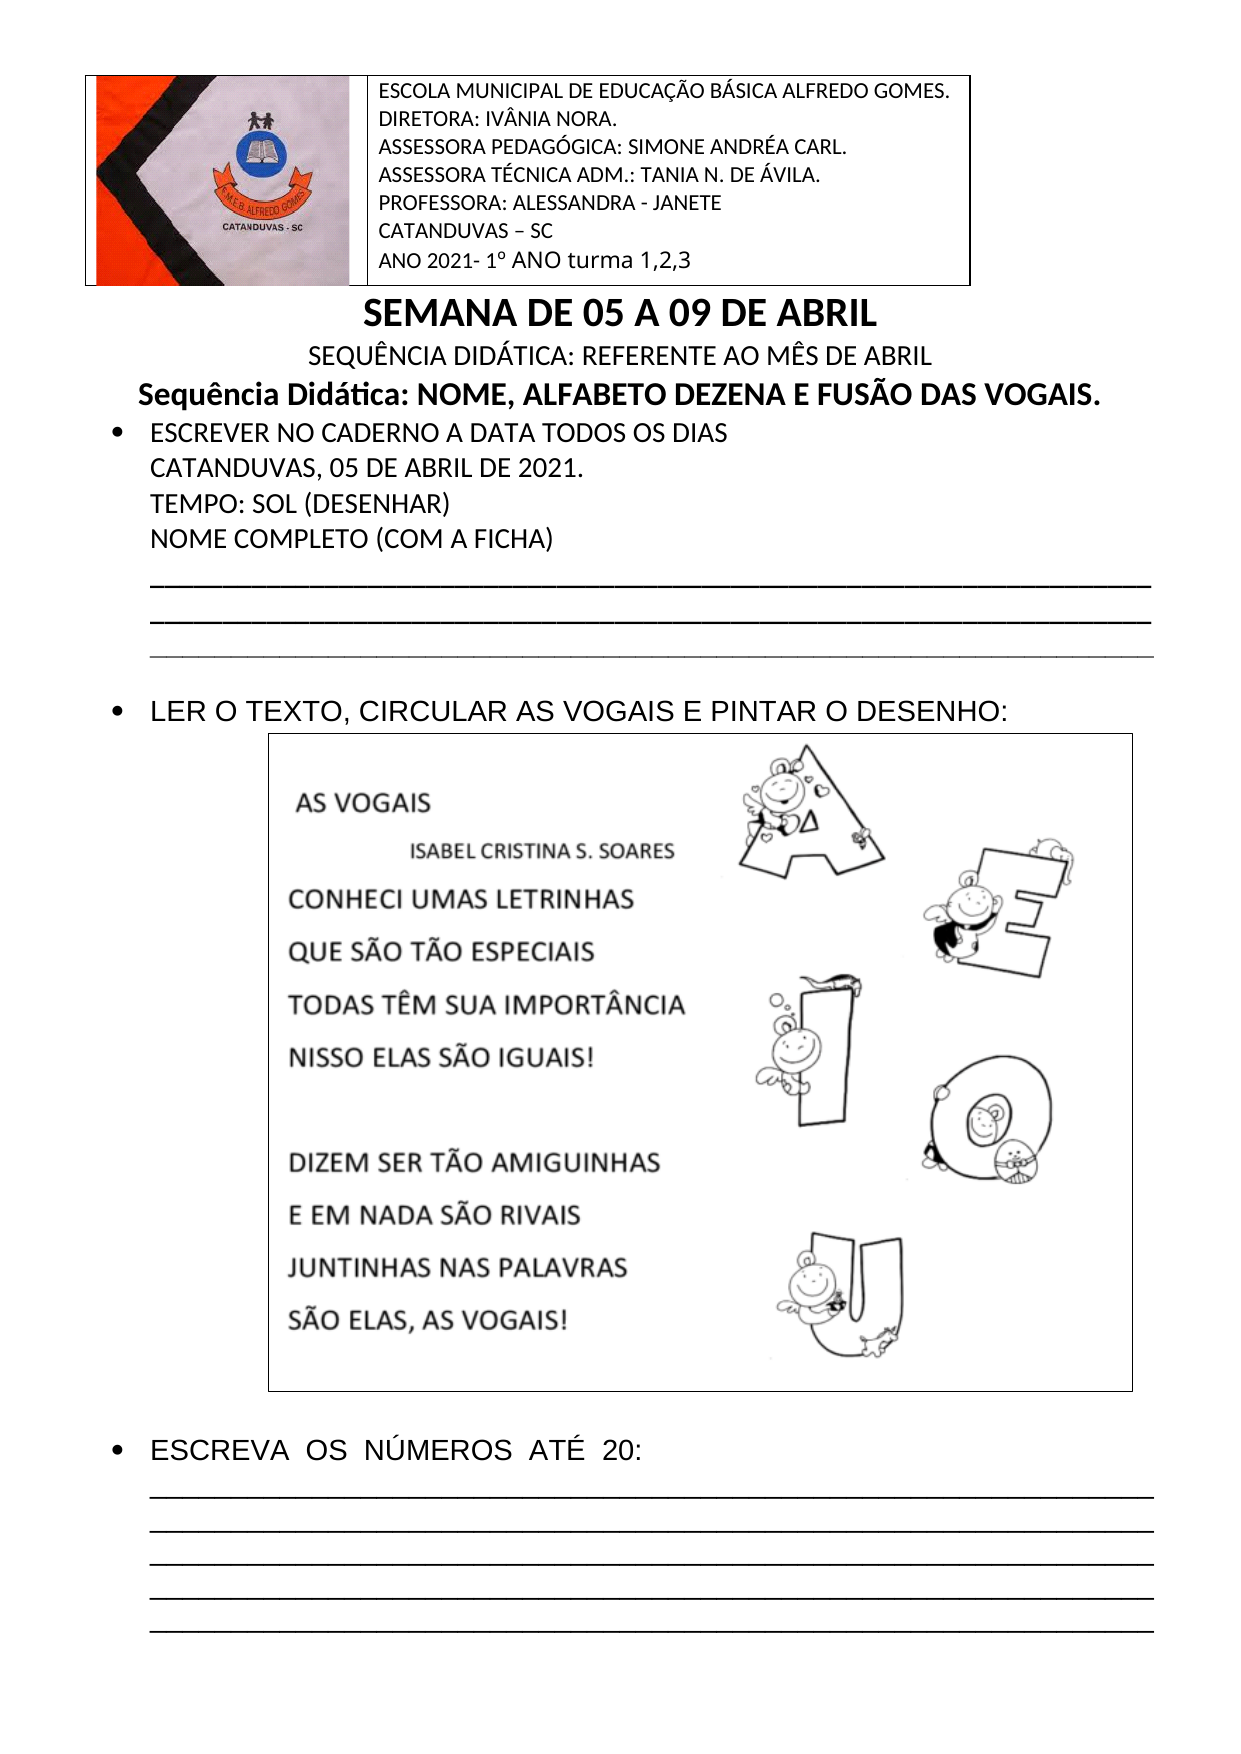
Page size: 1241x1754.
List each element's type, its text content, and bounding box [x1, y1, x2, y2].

text SEQUÊNCIA DIDÁTICA: REFERENTE AO MÊS DE ABRIL [75, 337, 1165, 373]
picture [283, 741, 1128, 1370]
table_header ESCOLA MUNICIPAL DE EDUCAÇÃO BÁSICA ALFREDO GOMES. DIRETORA: IVÂNIA NORA. ASSESSORA PEDAGÓGICA: SIMONE ANDRÉA CARL. ASSESSORA TÉCNICA ADM.: TANIA N. DE ÁVILA. PROFESSORA: ALESSANDRA - JANETE CATANDUVAS – SC ANO 2021- 1º ANO turma 1,2,3 [368, 76, 969, 285]
table_header [86, 76, 96, 285]
picture [96, 76, 350, 286]
list TEMPO: SOL (DESENHAR) [150, 485, 1165, 521]
list CATANDUVAS, 05 DE ABRIL DE 2021. [150, 449, 1165, 485]
list ESCREVA OS NÚMEROS ATÉ 20: [112, 1433, 1165, 1466]
list __________________________________________________________________________________________________________________________________________ [150, 556, 1165, 627]
text Sequência Didática: NOME, ALFABETO DEZENA E FUSÃO DAS VOGAIS. [75, 373, 1165, 414]
list NOME COMPLETO (COM A FICHA) [150, 521, 1165, 556]
list ______________________________________________________________ [150, 627, 1165, 661]
list ESCREVER NO CADERNO A DATA TODOS OS DIAS [112, 414, 1165, 449]
list ______________________________________________________________________________________________________________________________________________________________________________________________________________________________________________________________________________________________________________________ [150, 1466, 1165, 1634]
list LER O TEXTO, CIRCULAR AS VOGAIS E PINTAR O DESENHO: [112, 694, 1165, 728]
table_header [350, 76, 367, 285]
text SEMANA DE 05 A 09 DE ABRIL [75, 286, 1165, 337]
